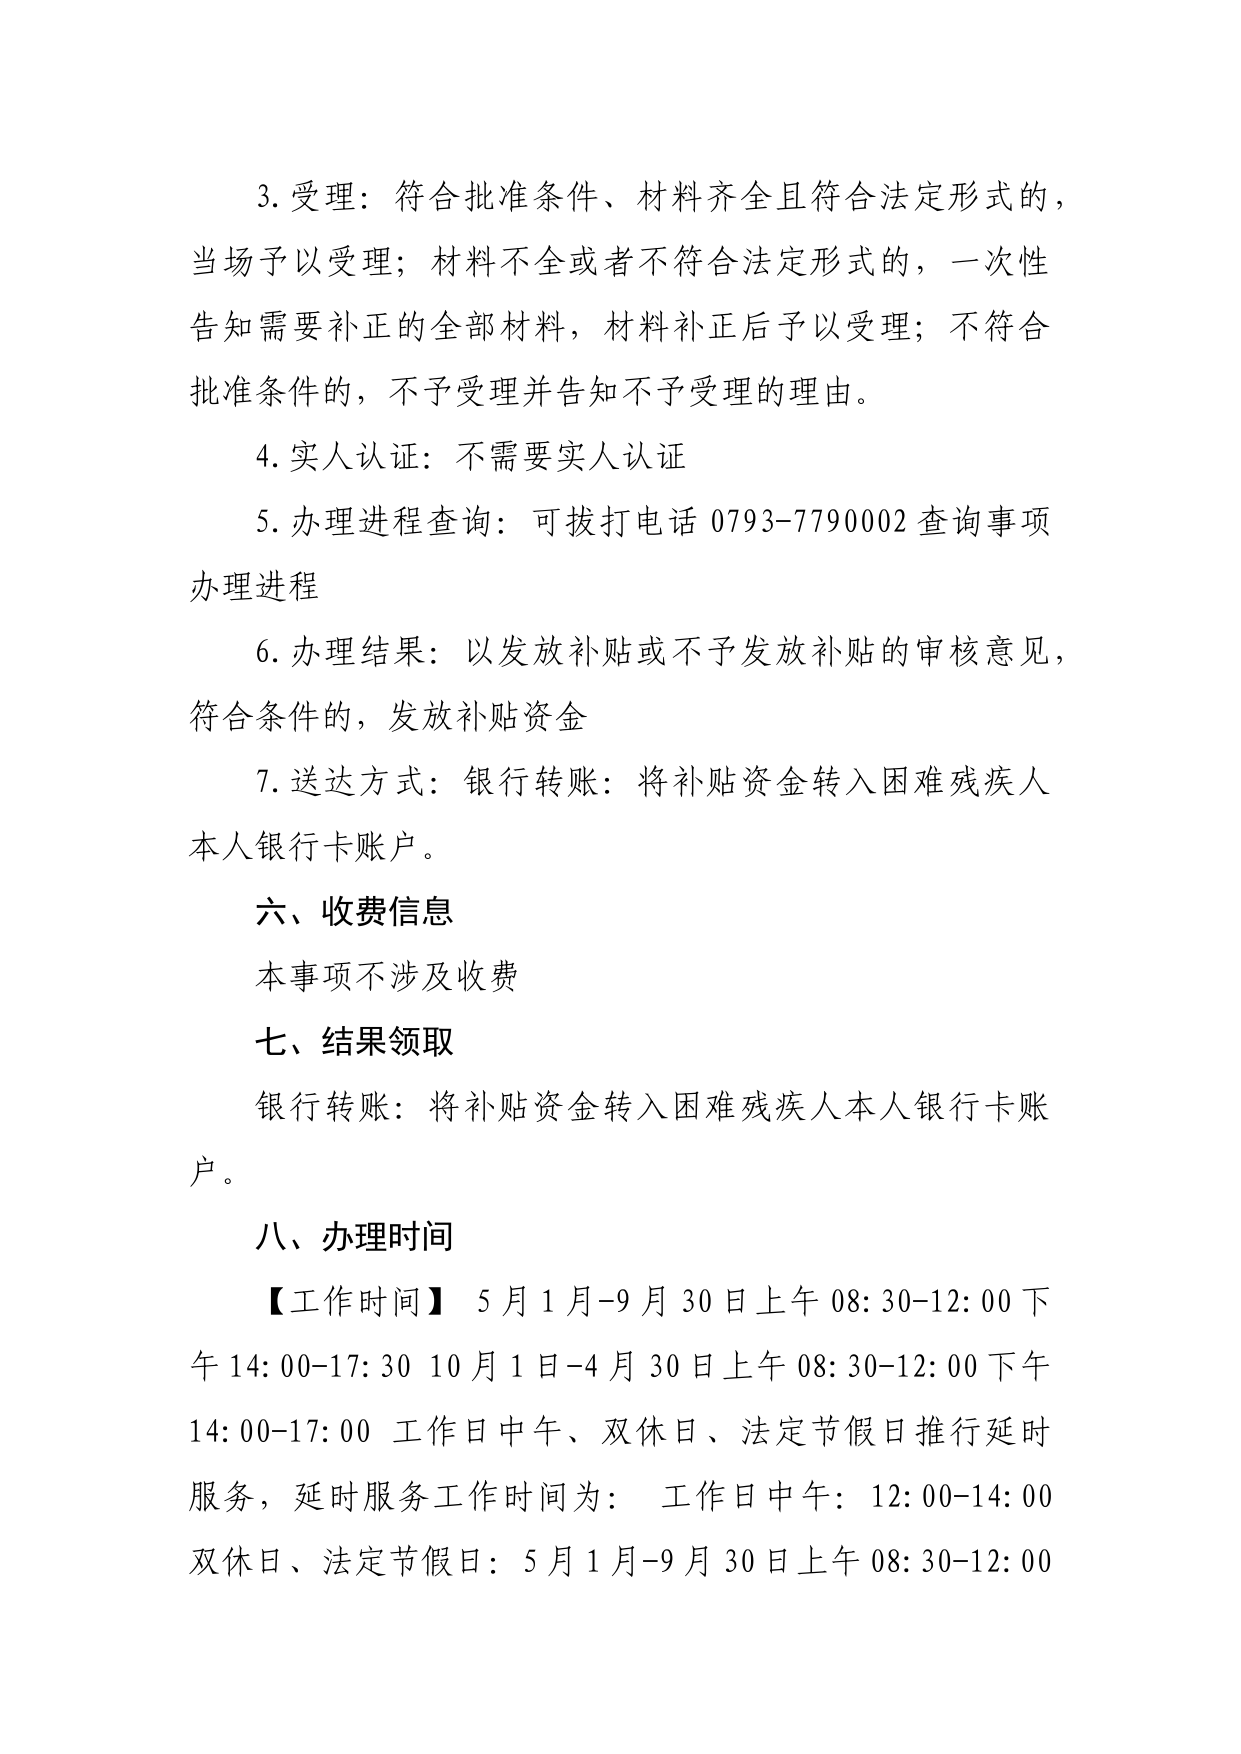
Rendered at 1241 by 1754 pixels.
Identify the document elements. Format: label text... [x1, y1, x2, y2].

text 本事项不涉及收费 [187, 942, 1053, 1007]
text 3.受理：符合批准条件、材料齐全且符合法定形式的，当场予以受理；材料不全或者不符合法定形式的，一次性告知需要补正的全部材料，材料补正后予以受理；不符合批准条件的，不予受理并告知不予受理的理由。 [187, 162, 1053, 422]
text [187, 1267, 1053, 1592]
text 6.办理结果：以发放补贴或不予发放补贴的审核意见，符合条件的，发放补贴资金 [187, 617, 1053, 747]
text 7.送达方式：银行转账：将补贴资金转入困难残疾人本人银行卡账户。 [187, 747, 1053, 877]
text 六、收费信息 [187, 877, 1053, 942]
text 银行转账：将补贴资金转入困难残疾人本人银行卡账户。 [187, 1072, 1053, 1202]
text 4.实人认证：不需要实人认证 [187, 422, 1053, 487]
text 5.办理进程查询：可拔打电话0793-7790002查询事项办理进程 [187, 487, 1053, 617]
text 八、办理时间 [187, 1202, 1053, 1267]
text 七、结果领取 [187, 1007, 1053, 1072]
